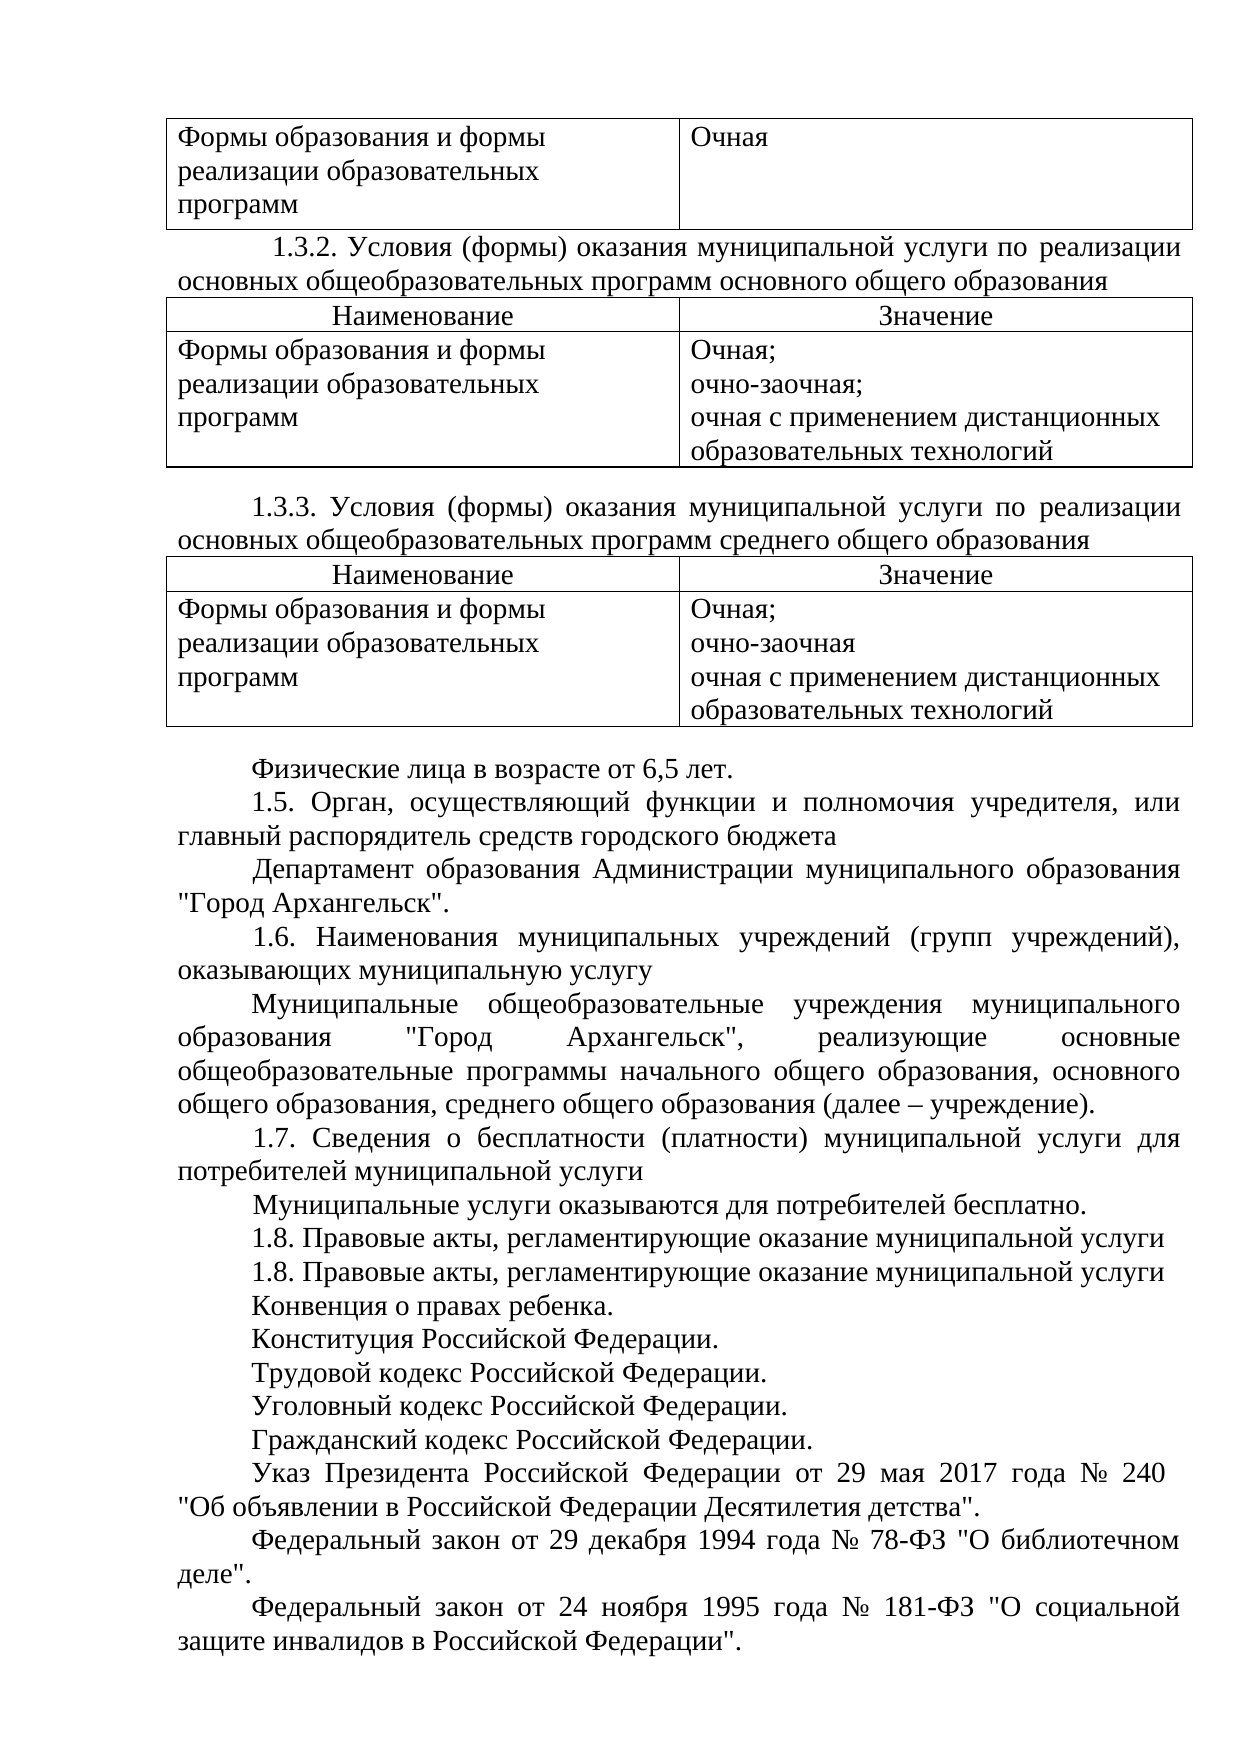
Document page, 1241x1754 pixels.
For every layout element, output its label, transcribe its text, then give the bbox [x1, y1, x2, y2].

text Уголовный кодекс Российской Федерации. [177, 1388, 1181, 1422]
table_cell Формы образования и формы реализации образовательных программ [167, 592, 679, 726]
text Трудовой кодекс Российской Федерации. [177, 1355, 1181, 1388]
text Конвенция о правах ребенка. [177, 1288, 1181, 1321]
table_header Значение [680, 557, 1192, 591]
text Федеральный закон от 24 ноября 1995 года № 181-ФЗ "О социальной защите инвалидов в Российской Федерации". [177, 1589, 1181, 1657]
text 1.6. Наименования муниципальных учреждений (групп учреждений), оказывающих муниципальную услугу [177, 919, 1181, 986]
text Департамент образования Администрации муниципального образования "Город Архангельск". [177, 852, 1181, 919]
text Конституция Российской Федерации. [177, 1321, 1181, 1355]
text Физические лица в возрасте от 6,5 лет. [251, 751, 1181, 784]
table_header Наименование [167, 298, 679, 331]
text 1.8. Правовые акты, регламентирующие оказание муниципальной услуги [177, 1254, 1181, 1288]
table_cell Очная [680, 119, 1192, 228]
table_cell Очная; очно-заочная очная с применением дистанционных образовательных технологий [680, 592, 1192, 726]
text 1.3.3. Условия (формы) оказания муниципальной услуги по реализации основных общеобразовательных программ среднего общего образования [177, 489, 1181, 556]
text Муниципальные услуги оказываются для потребителей бесплатно. [177, 1187, 1181, 1221]
text 1.5. Орган, осуществляющий функции и полномочия учредителя, или главный распорядитель средств городского бюджета [177, 784, 1181, 852]
text 1.7. Сведения о бесплатности (платности) муниципальной услуги для потребителей муниципальной услуги [177, 1120, 1181, 1187]
text Федеральный закон от 29 декабря 1994 года № 78-ФЗ "О библиотечном деле". [177, 1522, 1181, 1589]
table_header Наименование [167, 557, 679, 591]
table_header Значение [680, 298, 1192, 331]
text Муниципальные общеобразовательные учреждения муниципального образования "Город Архангельск", реализующие основные общеобразовательные программы начального общего образования, основного общего образования, среднего общего образования (далее – учреждение). [177, 986, 1181, 1120]
table_cell Очная; очно-заочная; очная с применением дистанционных образовательных технологий [680, 332, 1192, 466]
text 1.8. Правовые акты, регламентирующие оказание муниципальной услуги [177, 1221, 1181, 1254]
table_cell Формы образования и формы реализации образовательных программ [167, 119, 679, 228]
text Указ Президента Российской Федерации от 29 мая 2017 года № 240 "Об объявлении в Российской Федерации Десятилетия детства". [177, 1455, 1181, 1522]
text 1.3.2. Условия (формы) оказания муниципальной услуги по реализации основных общеобразовательных программ основного общего образования [177, 230, 1181, 297]
text Гражданский кодекс Российской Федерации. [177, 1422, 1181, 1455]
table_cell Формы образования и формы реализации образовательных программ [167, 332, 679, 466]
